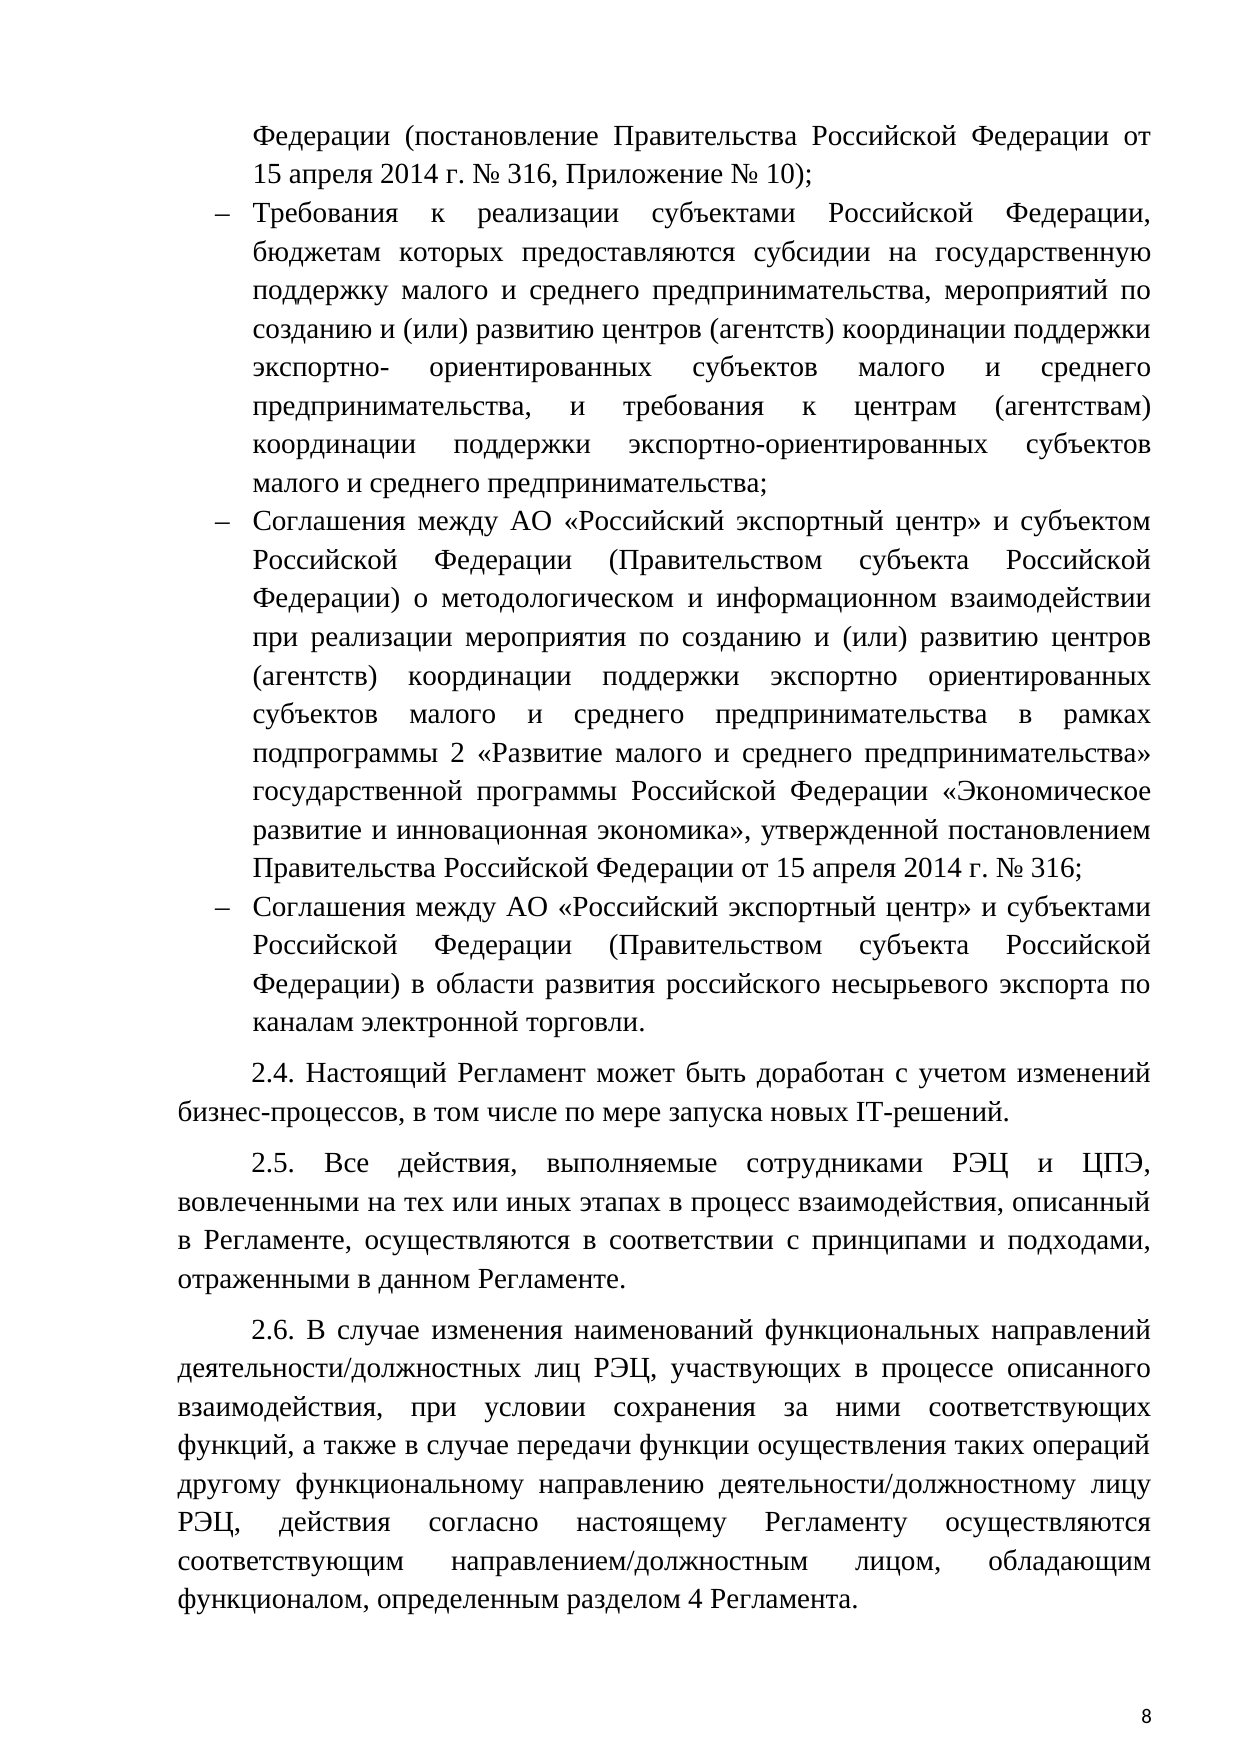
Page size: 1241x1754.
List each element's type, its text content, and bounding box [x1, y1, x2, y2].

list Требования к реализации субъектами Российской Федерации, бюджетам которых предоставляются субсидии на государственную поддержку малого и среднего предпринимательства, мероприятий по созданию и (или) развитию центров (агентств) координации поддержки экспортно- ориентированных субъектов малого и среднего предпринимательства, и требования к центрам (агентствам) координации поддержки экспортно-ориентированных субъектов малого и среднего предпринимательства; [215, 195, 1152, 498]
text 2.6. В случае изменения наименований функциональных направлений деятельности/должностных лиц РЭЦ, участвующих в процессе описанного взаимодействия, при условии сохранения за ними соответствующих функций, а также в случае передачи функции осуществления таких операций другому функциональному направлению деятельности/должностному лицу РЭЦ, действия согласно настоящему Регламенту осуществляются соответствующим направлением/должностным лицом, обладающим функционалом, определенным разделом 4 Регламента. [177, 1312, 1152, 1615]
list Соглашения между АО «Российский экспортный центр» и субъектом Российской Федерации (Правительством субъекта Российской Федерации) о методологическом и информационном взаимодействии при реализации мероприятия по созданию и (или) развитию центров (агентств) координации поддержки экспортно ориентированных субъектов малого и среднего предпринимательства в рамках подпрограммы 2 «Развитие малого и среднего предпринимательства» государственной программы Российской Федерации «Экономическое развитие и инновационная экономика», утвержденной постановлением Правительства Российской Федерации от 15 апреля 2014 г. № 316; [215, 503, 1152, 884]
list Соглашения между АО «Российский экспортный центр» и субъектами Российской Федерации (Правительством субъекта Российской Федерации) в области развития российского несырьевого экспорта по каналам электронной торговли. [215, 889, 1152, 1038]
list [215, 118, 1152, 190]
text 2.5. Все действия, выполняемые сотрудниками РЭЦ и ЦПЭ, вовлеченными на тех или иных этапах в процесс взаимодействия, описанный в Регламенте, осуществляются в соответствии с принципами и подходами, отраженными в данном Регламенте. [177, 1145, 1152, 1294]
text 2.4. Настоящий Регламент может быть доработан с учетом изменений бизнес-процессов, в том числе по мере запуска новых IT-решений. [177, 1056, 1152, 1128]
